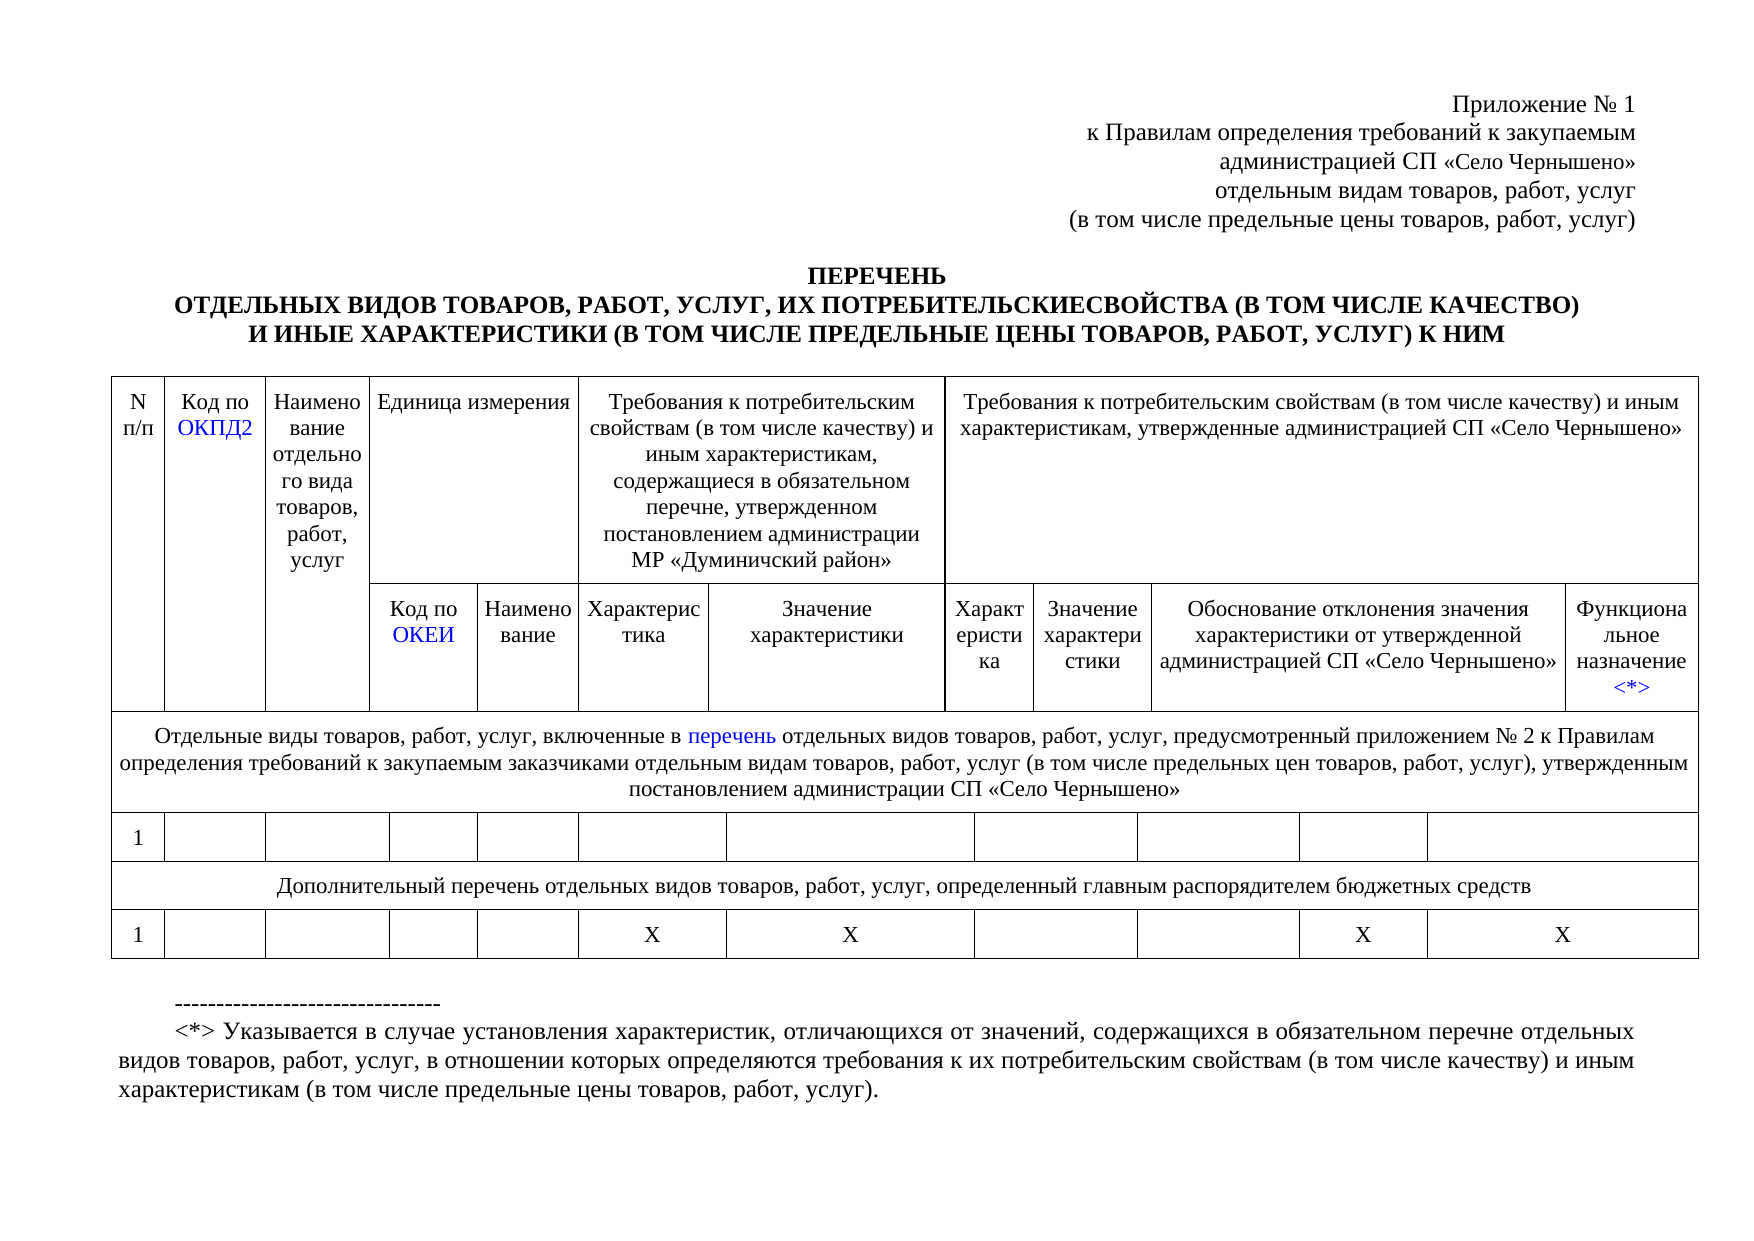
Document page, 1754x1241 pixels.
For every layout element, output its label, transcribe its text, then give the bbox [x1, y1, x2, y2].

table_cell [165, 910, 265, 958]
title И ИНЫЕ ХАРАКТЕРИСТИКИ (В ТОМ ЧИСЛЕ ПРЕДЕЛЬНЫЕ ЦЕНЫ ТОВАРОВ, РАБОТ, УСЛУГ) К НИМ [118, 319, 1636, 347]
text отдельным видам товаров, работ, услуг [118, 175, 1636, 204]
table_cell Обоснование отклонения значения характеристики от утвержденной администрацией СП «Село Чернышено» [1152, 584, 1565, 711]
table_cell [1138, 910, 1299, 958]
table_cell X [727, 910, 974, 958]
table_header Требования к потребительским свойствам (в том числе качеству) и иным характеристикам, утвержденные администрацией СП «Село Чернышено» [946, 377, 1698, 583]
table_cell [1300, 813, 1427, 861]
table_cell [390, 813, 477, 861]
table_cell Значение характеристики [709, 584, 944, 711]
table_header Единица измерения [370, 377, 578, 583]
table_header Наименование отдельного вида товаров, работ, услуг [266, 377, 369, 711]
text <*> Указывается в случае установления характеристик, отличающихся от значений, содержащихся в обязательном перечне отдельных видов товаров, работ, услуг, в отношении которых определяются требования к их потребительским свойствам (в том числе качеству) и иным характеристикам (в том числе предельные цены товаров, работ, услуг). [118, 1016, 1636, 1103]
table_cell Функциональное назначение <*> [1566, 584, 1698, 711]
table_cell Характеристика [579, 584, 708, 711]
table_cell X [1428, 910, 1698, 958]
text Приложение № 1 [118, 89, 1636, 117]
table_cell X [1300, 910, 1427, 958]
table_header N п/п [112, 377, 164, 711]
text администрацией СП «Село Чернышено» [118, 146, 1636, 175]
table_cell [975, 813, 1137, 861]
text к Правилам определения требований к закупаемым [118, 117, 1636, 146]
table_cell [478, 910, 578, 958]
table_cell [266, 813, 389, 861]
table_cell [579, 813, 726, 861]
table_cell X [579, 910, 726, 958]
table_cell Наименование [478, 584, 578, 711]
table_cell 1 [112, 910, 164, 958]
title ПЕРЕЧЕНЬ [118, 261, 1636, 290]
table_cell Значение характеристики [1034, 584, 1151, 711]
table_cell [165, 813, 265, 861]
table_cell [1138, 813, 1299, 861]
text (в том числе предельные цены товаров, работ, услуг) [118, 204, 1636, 232]
table_cell 1 [112, 813, 164, 861]
table_cell [727, 813, 974, 861]
title ОТДЕЛЬНЫХ ВИДОВ ТОВАРОВ, РАБОТ, УСЛУГ, ИХ ПОТРЕБИТЕЛЬСКИЕСВОЙСТВА (В ТОМ ЧИСЛЕ КАЧЕСТВО) [118, 290, 1636, 319]
table_header Код по ОКПД2 [165, 377, 265, 711]
table_cell Дополнительный перечень отдельных видов товаров, работ, услуг, определенный главным распорядителем бюджетных средств [112, 862, 1698, 909]
table_cell Отдельные виды товаров, работ, услуг, включенные в перечень отдельных видов товаров, работ, услуг, предусмотренный приложением № 2 к Правилам определения требований к закупаемым заказчиками отдельным видам товаров, работ, услуг (в том числе предельных цен товаров, работ, услуг), утвержденным постановлением администрации СП «Село Чернышено» [112, 712, 1698, 812]
table_cell [390, 910, 477, 958]
table_cell [975, 910, 1137, 958]
table_cell [1428, 813, 1698, 861]
table_cell [266, 910, 389, 958]
table_cell Код по ОКЕИ [370, 584, 477, 711]
text -------------------------------- [118, 988, 1636, 1016]
table_cell Характеристика [946, 584, 1033, 711]
table_cell [478, 813, 578, 861]
table_header Требования к потребительским свойствам (в том числе качеству) и иным характеристикам, содержащиеся в обязательном перечне, утвержденном постановлением администрации МР «Думиничский район» [579, 377, 944, 583]
